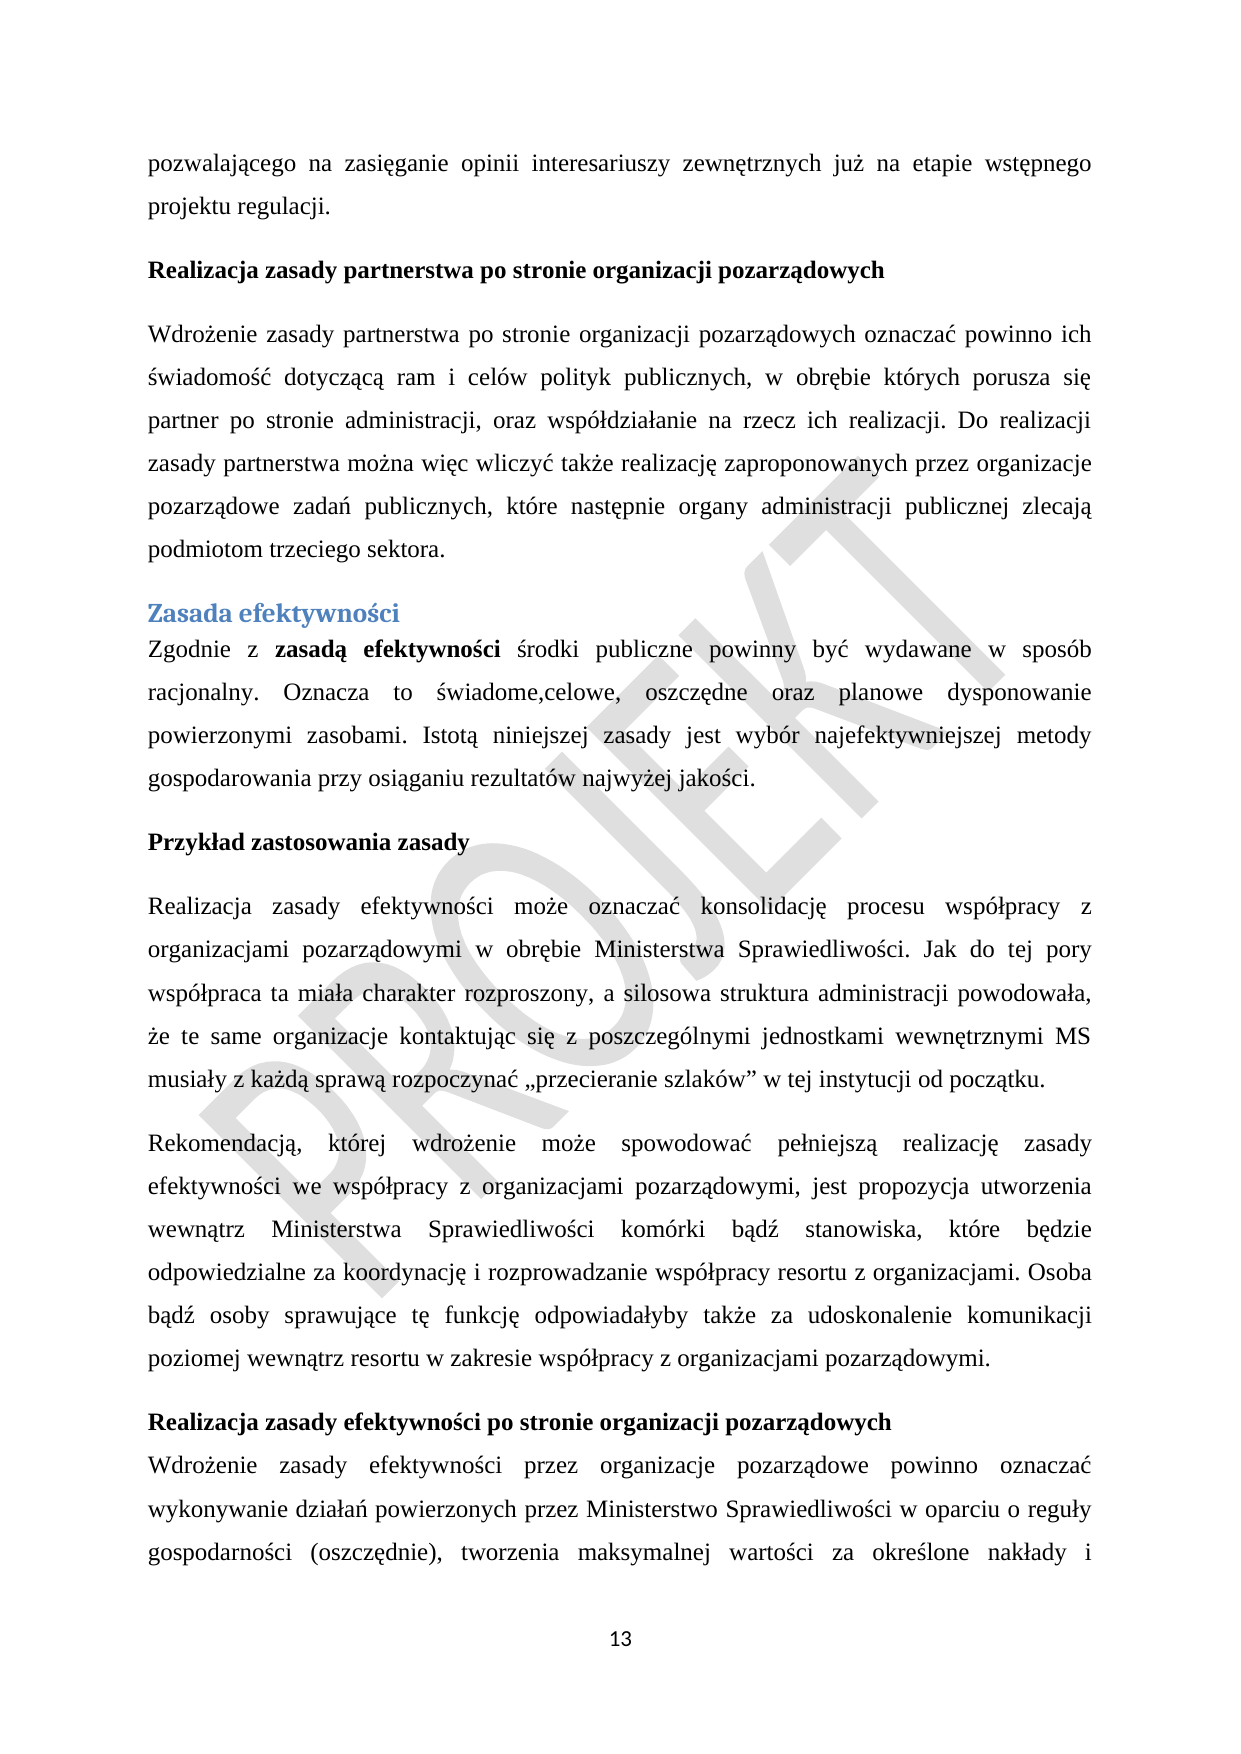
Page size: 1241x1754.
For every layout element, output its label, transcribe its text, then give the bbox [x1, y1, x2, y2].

text Przykład zastosowania zasady [148, 827, 1092, 856]
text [148, 1451, 1092, 1566]
text Wdrożenie zasady partnerstwa po stronie organizacji pozarządowych oznaczać powinno ich świadomość dotyczącą ram i celów polityk publicznych, w obrębie których porusza się partner po stronie administracji, oraz współdziałanie na rzecz ich realizacji. Do realizacji zasady partnerstwa można więc wliczyć także realizację zaproponowanych przez organizacje pozarządowe zadań publicznych, które następnie organy administracji publicznej zlecają podmiotom trzeciego sektora. [148, 319, 1092, 563]
text Zgodnie z zasadą efektywności środki publiczne powinny być wydawane w sposób racjonalny. Oznacza to świadome,celowe, oszczędne oraz planowe dysponowanie powierzonymi zasobami. Istotą niniejszej zasady jest wybór najefektywniejszej metody gospodarowania przy osiąganiu rezultatów najwyżej jakości. [148, 634, 1092, 792]
text Rekomendacją, której wdrożenie może spowodować pełniejszą realizację zasady efektywności we współpracy z organizacjami pozarządowymi, jest propozycja utworzenia wewnątrz Ministerstwa Sprawiedliwości komórki bądź stanowiska, które będzie odpowiedzialne za koordynację i rozprowadzanie współpracy resortu z organizacjami. Osoba bądź osoby sprawujące tę funkcję odpowiadałyby także za udoskonalenie komunikacji poziomej wewnątrz resortu w zakresie współpracy z organizacjami pozarządowymi. [148, 1128, 1092, 1372]
subtitle Zasada efektywności [148, 598, 1092, 629]
text Realizacja zasady partnerstwa po stronie organizacji pozarządowych [148, 255, 1092, 283]
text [148, 148, 1092, 219]
text Realizacja zasady efektywności może oznaczać konsolidację procesu współpracy z organizacjami pozarządowymi w obrębie Ministerstwa Sprawiedliwości. Jak do tej pory współpraca ta miała charakter rozproszony, a silosowa struktura administracji powodowała, że te same organizacje kontaktując się z poszczególnymi jednostkami wewnętrznymi MS musiały z każdą sprawą rozpoczynać „przecieranie szlaków” w tej instytucji od początku. [148, 891, 1092, 1093]
text Realizacja zasady efektywności po stronie organizacji pozarządowych [148, 1407, 1092, 1436]
